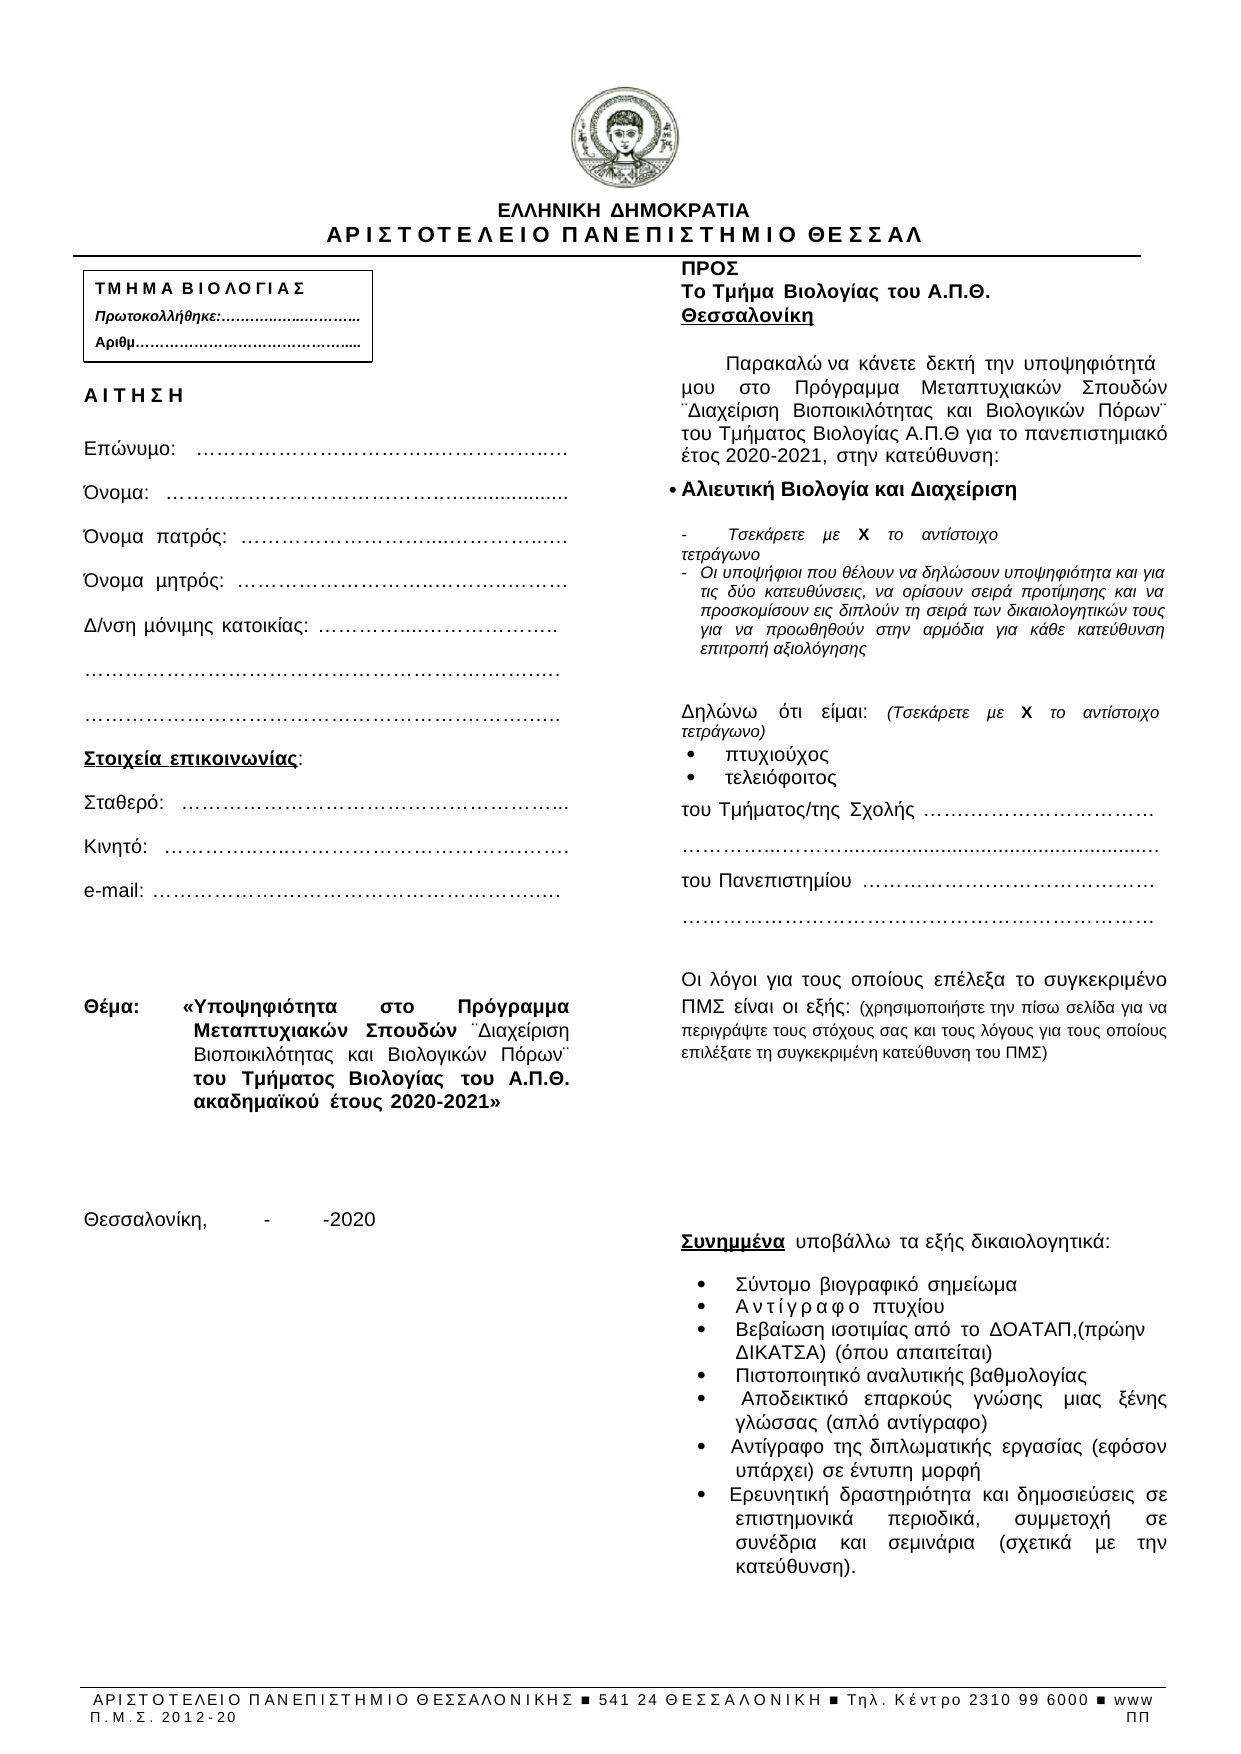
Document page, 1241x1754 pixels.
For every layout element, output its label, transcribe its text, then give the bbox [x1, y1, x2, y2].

text Παρακαλώ να κάνετε δεκτή την υποψηφιότητά [726, 352, 1178, 375]
text Δηλώνω ότι είμαι: (Τσεκάρετε µε Χ το αντίστοιχο τετράγωνο) [681, 699, 1159, 741]
text Το Τμήμα Βιολογίας του Α.Π.Θ. [681, 280, 994, 303]
list Ερευνητική δραστηριότητα και δημοσιεύσεις σε επιστημονικά περιοδικά, συμμετοχή σε συνέδρια και σεμινάρια (σχετικά µε την κατεύθυνση). [698, 1483, 1167, 1578]
text ΠΡΟΣ [681, 256, 742, 279]
text Θεσσαλονίκη, - -2020 [83, 1208, 379, 1229]
text ……………………………………………….….…….…. [83, 658, 568, 681]
list πτυχιούχος [687, 743, 834, 766]
text προσκομίσουν εις διπλούν τη σειρά των δικαιολογητικών τους για να προωθηθούν στην αρμόδια για κάθε κατεύθυνση επιτροπή αξιολόγησης [700, 602, 1167, 658]
list Σύντομο βιογραφικό σημείωμα [698, 1273, 1178, 1295]
list τελειόφοιτος [687, 766, 842, 788]
text του Τμήματος/της Σχολής …….……………………… [681, 797, 1161, 820]
list Αλιευτική Βιολογία και Διαχείριση [669, 477, 1102, 501]
text Θεσσαλονίκη [681, 304, 818, 327]
text Οι λόγοι για τους οποίους επέλεξα το συγκεκριμένο ΠΜΣ είναι οι εξής: (χρησιμοποιήστε την πίσω σελίδα για να περιγράψτε τους στόχους σας και τους λόγους για τους οποίους επιλέξατε τη συγκεκριμένη κατεύθυνση του ΠΜΣ) [681, 968, 1167, 1062]
picture [557, 75, 692, 201]
text ΤΜ Η Μ Α Β Ι Ο ΛΟ ΓΙ Α Σ Πρωτοκολλήθηκε:…….…..…...………... Αριθµ……………………………………..... [95, 279, 363, 351]
list Βεβαίωση ισοτιμίας από το ΔΟΑΤΑΠ,(πρώην ΔΙΚΑΤΣΑ) (όπου απαιτείται) [698, 1318, 1178, 1364]
list Αποδεικτικό επαρκούς γνώσης μιας ξένης γλώσσας (απλό αντίγραφο) [698, 1387, 1167, 1434]
text ……………………………………………….……….….. [83, 702, 569, 725]
text …………...………....................................................... [681, 833, 1167, 856]
text Στοιχεία επικοινωνίας: [83, 746, 311, 769]
text µου στο Πρόγραμμα Μεταπτυχιακών Σπουδών ¨Διαχείριση Βιοποικιλότητας και Βιολογικών Πόρων¨ του Τμήματος Βιολογίας Α.Π.Θ για το πανεπιστημιακό έτος 2020-2021, στην κατεύθυνση: [681, 376, 1167, 467]
list Αντίγραφο πτυχίου [698, 1295, 1178, 1318]
list Πιστοποιητικό αναλυτικής βαθμολογίας [698, 1364, 1178, 1387]
text - Οι υποψήφιοι που θέλουν να δηλώσουν υποψηφιότητα και για τις δύο κατευθύνσεις, να ορίσουν σειρά προτίμησης και να [681, 564, 1167, 601]
text του Πανεπιστημίου ……………….…………………… [681, 869, 1163, 892]
text Συνηµµένα υποβάλλω τα εξής δικαιολογητικά: [681, 1229, 1116, 1252]
text Επώνυµο: ……………………………..……………..… Όνοµα: …………………………………..….................. Όνοµα πατρός: ………………………....…………...… Όνοµα µητρός: ………………………..………..……… Δ/νση µόνιµης κατοικίας: …………....……………….. [83, 436, 568, 636]
text Θέμα: «Υποψηφιότητα στο Πρόγραμμα Μεταπτυχιακών Σπουδών ¨Διαχείριση Βιοποικιλότητας και Βιολογικών Πόρων¨ του Τμήματος Βιολογίας του Α.Π.Θ. ακαδημαϊκού έτους 2020-2021» [83, 995, 569, 1113]
text …………………………………………………………… [681, 905, 1164, 928]
text ΑΙ Τ Η Σ Η [83, 384, 184, 407]
text - Τσεκάρετε µε Χ το αντίστοιχο τετράγωνο [681, 525, 998, 563]
text Σταθερό: ………………………………………………... Κινητό: …………..…..…………………………….……. e-mail: ………………….…………………………….…. [83, 791, 569, 902]
list Αντίγραφο της διπλωματικής εργασίας (εφόσον υπάρχει) σε έντυπη μορφή [698, 1435, 1167, 1482]
